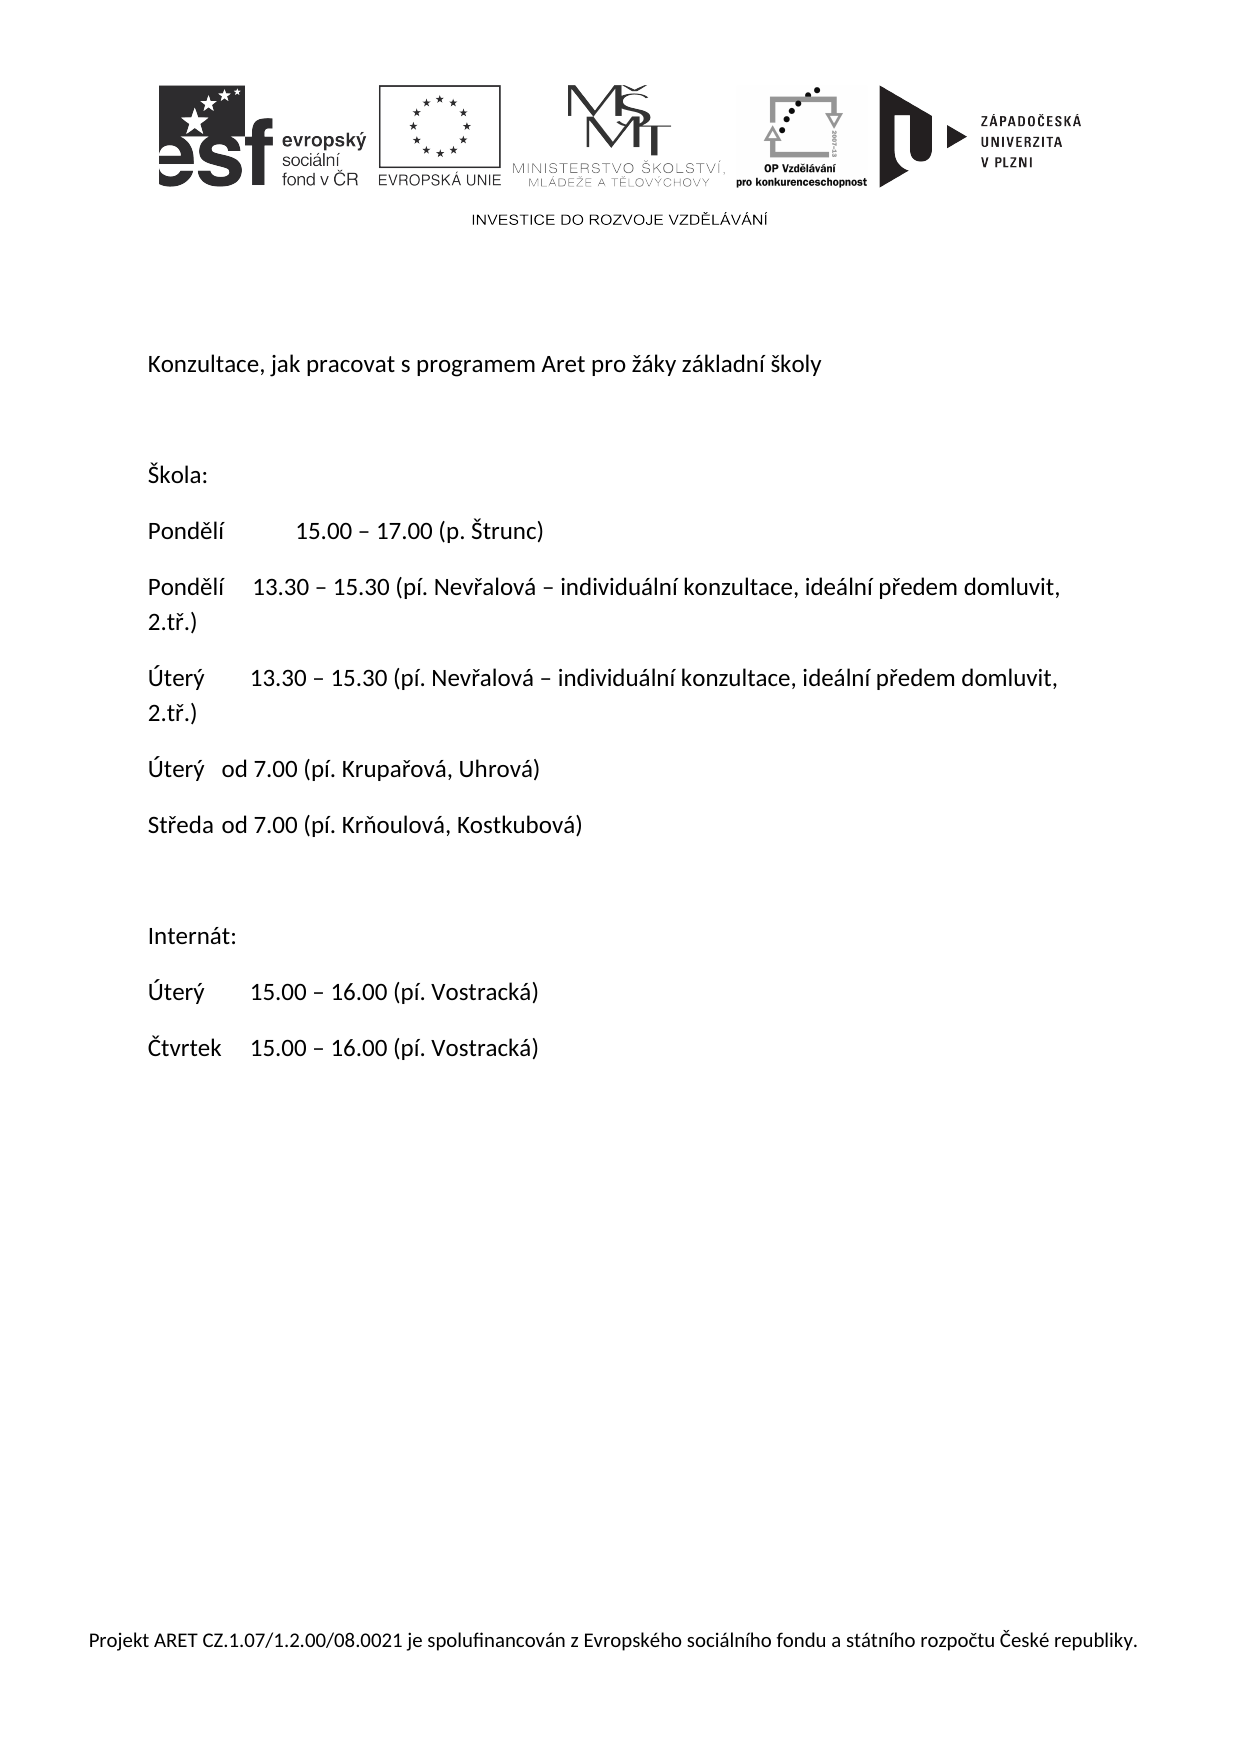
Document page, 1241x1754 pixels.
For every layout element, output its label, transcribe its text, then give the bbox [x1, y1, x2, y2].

text Úterý 13.30 – 15.30 (pí. Nevřalová – individuální konzultace, ideální předem domluvit, 2.tř.) [148, 662, 1093, 728]
text Pondělí 15.00 – 17.00 (p. Štrunc) [148, 516, 1093, 546]
text Pondělí 13.30 – 15.30 (pí. Nevřalová – individuální konzultace, ideální předem domluvit, 2.tř.) [148, 571, 1093, 637]
text Úterý 15.00 – 16.00 (pí. Vostracká) [148, 976, 1093, 1007]
text Středa od 7.00 (pí. Krňoulová, Kostkubová) [148, 809, 1093, 839]
text Čtvrtek 15.00 – 16.00 (pí. Vostracká) [148, 1032, 1093, 1063]
picture [147, 73, 1093, 237]
text Úterý od 7.00 (pí. Krupařová, Uhrová) [148, 753, 1093, 783]
text Internát: [148, 921, 1093, 951]
text Konzultace, jak pracovat s programem Aret pro žáky základní školy [148, 348, 1093, 378]
text Škola: [148, 460, 1093, 490]
